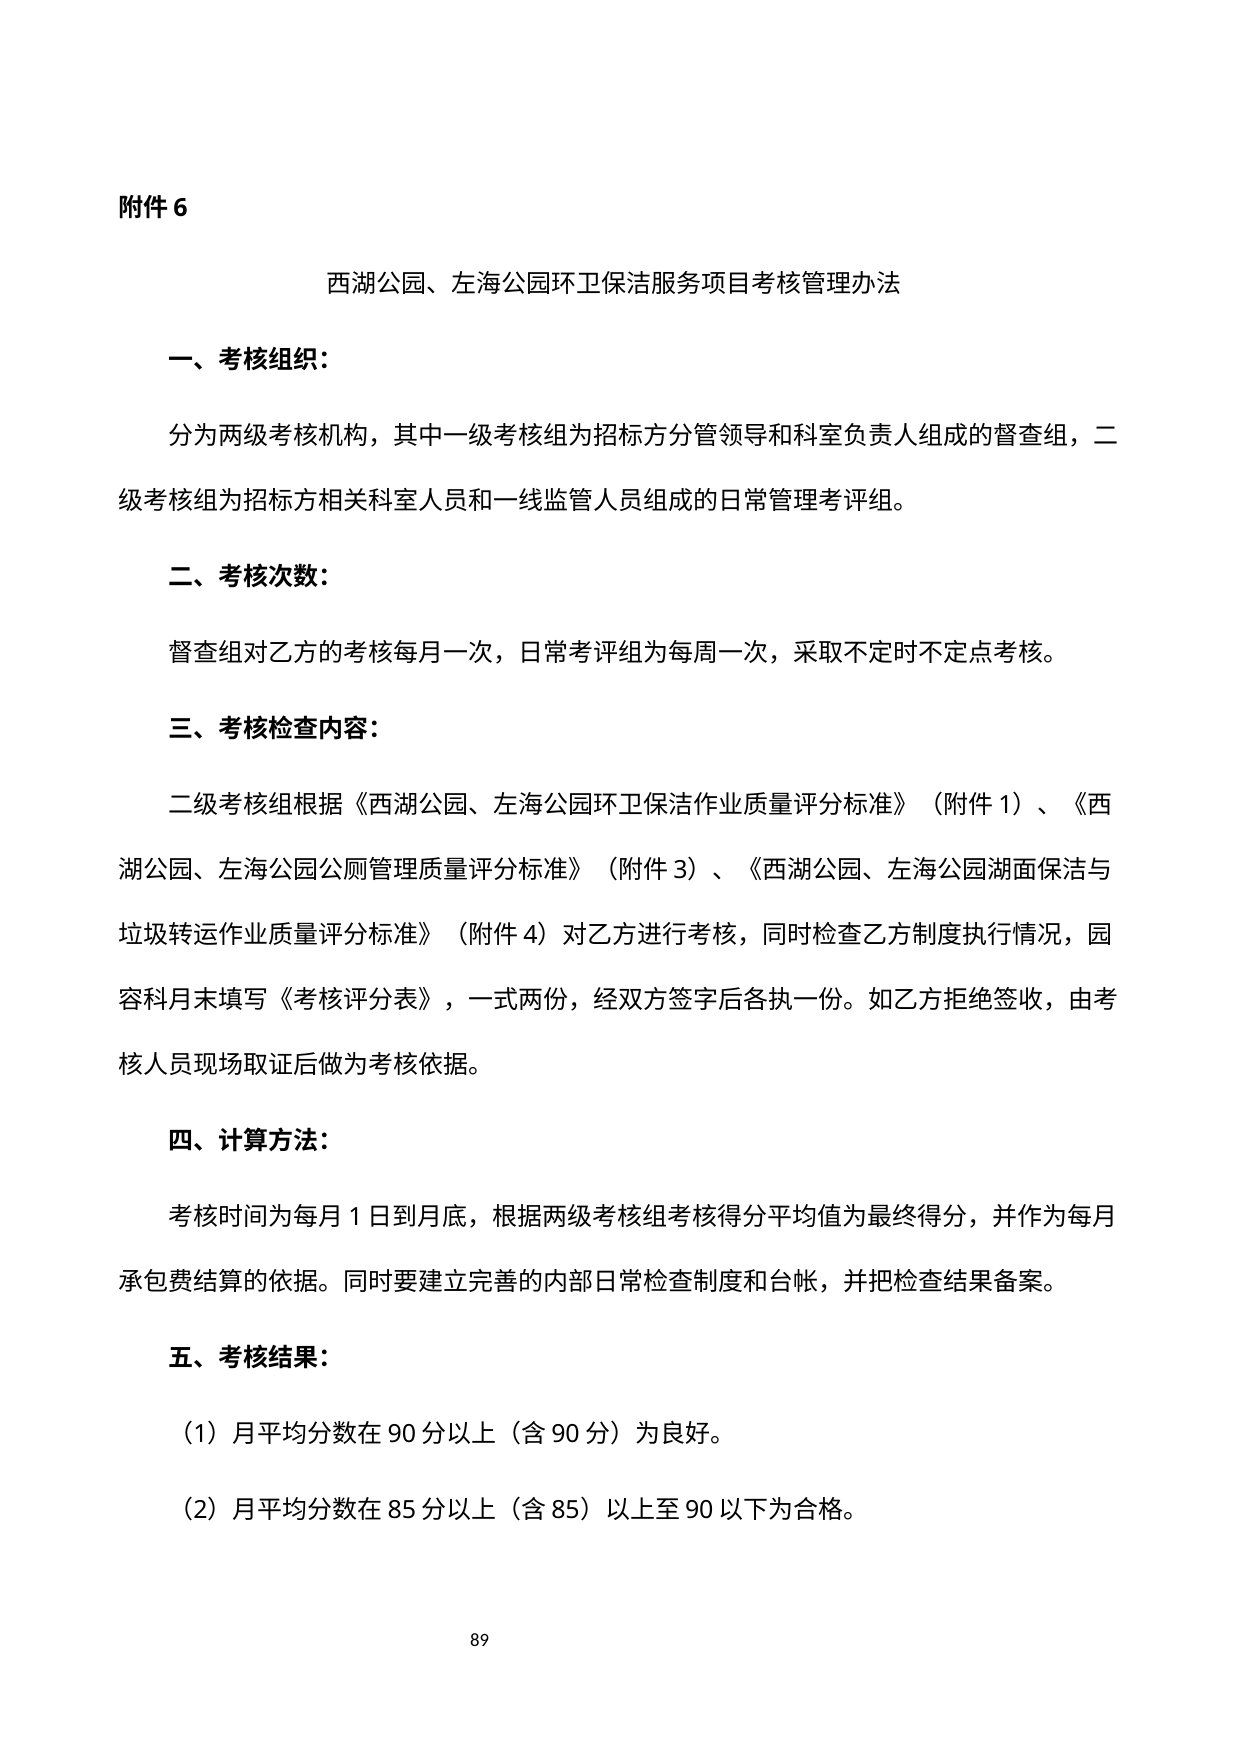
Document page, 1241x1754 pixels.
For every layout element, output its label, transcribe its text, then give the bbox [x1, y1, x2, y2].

text 二、考核次数： [118, 542, 1122, 607]
text （1）月平均分数在90分以上（含90分）为良好。 [118, 1399, 1122, 1464]
text 考核时间为每月1日到月底，根据两级考核组考核得分平均值为最终得分，并作为每月承包费结算的依据。同时要建立完善的内部日常检查制度和台帐，并把检查结果备案。 [118, 1182, 1122, 1312]
text 西湖公园、左海公园环卫保洁服务项目考核管理办法 [118, 249, 1109, 314]
text 三、考核检查内容： [118, 694, 1122, 759]
text 五、考核结果： [118, 1323, 1122, 1388]
text 一、考核组织： [118, 325, 1122, 390]
text 四、计算方法： [118, 1106, 1122, 1171]
text （2）月平均分数在85分以上（含85）以上至90以下为合格。 [118, 1475, 1122, 1540]
text 二级考核组根据《西湖公园、左海公园环卫保洁作业质量评分标准》（附件1）、《西湖公园、左海公园公厕管理质量评分标准》（附件3）、《西湖公园、左海公园湖面保洁与垃圾转运作业质量评分标准》（附件4）对乙方进行考核，同时检查乙方制度执行情况，园容科月末填写《考核评分表》，一式两份，经双方签字后各执一份。如乙方拒绝签收，由考核人员现场取证后做为考核依据。 [118, 770, 1122, 1095]
text 附件6 [118, 173, 1109, 238]
text 分为两级考核机构，其中一级考核组为招标方分管领导和科室负责人组成的督查组，二级考核组为招标方相关科室人员和一线监管人员组成的日常管理考评组。 [118, 401, 1122, 531]
text 督查组对乙方的考核每月一次，日常考评组为每周一次，采取不定时不定点考核。 [118, 618, 1122, 683]
